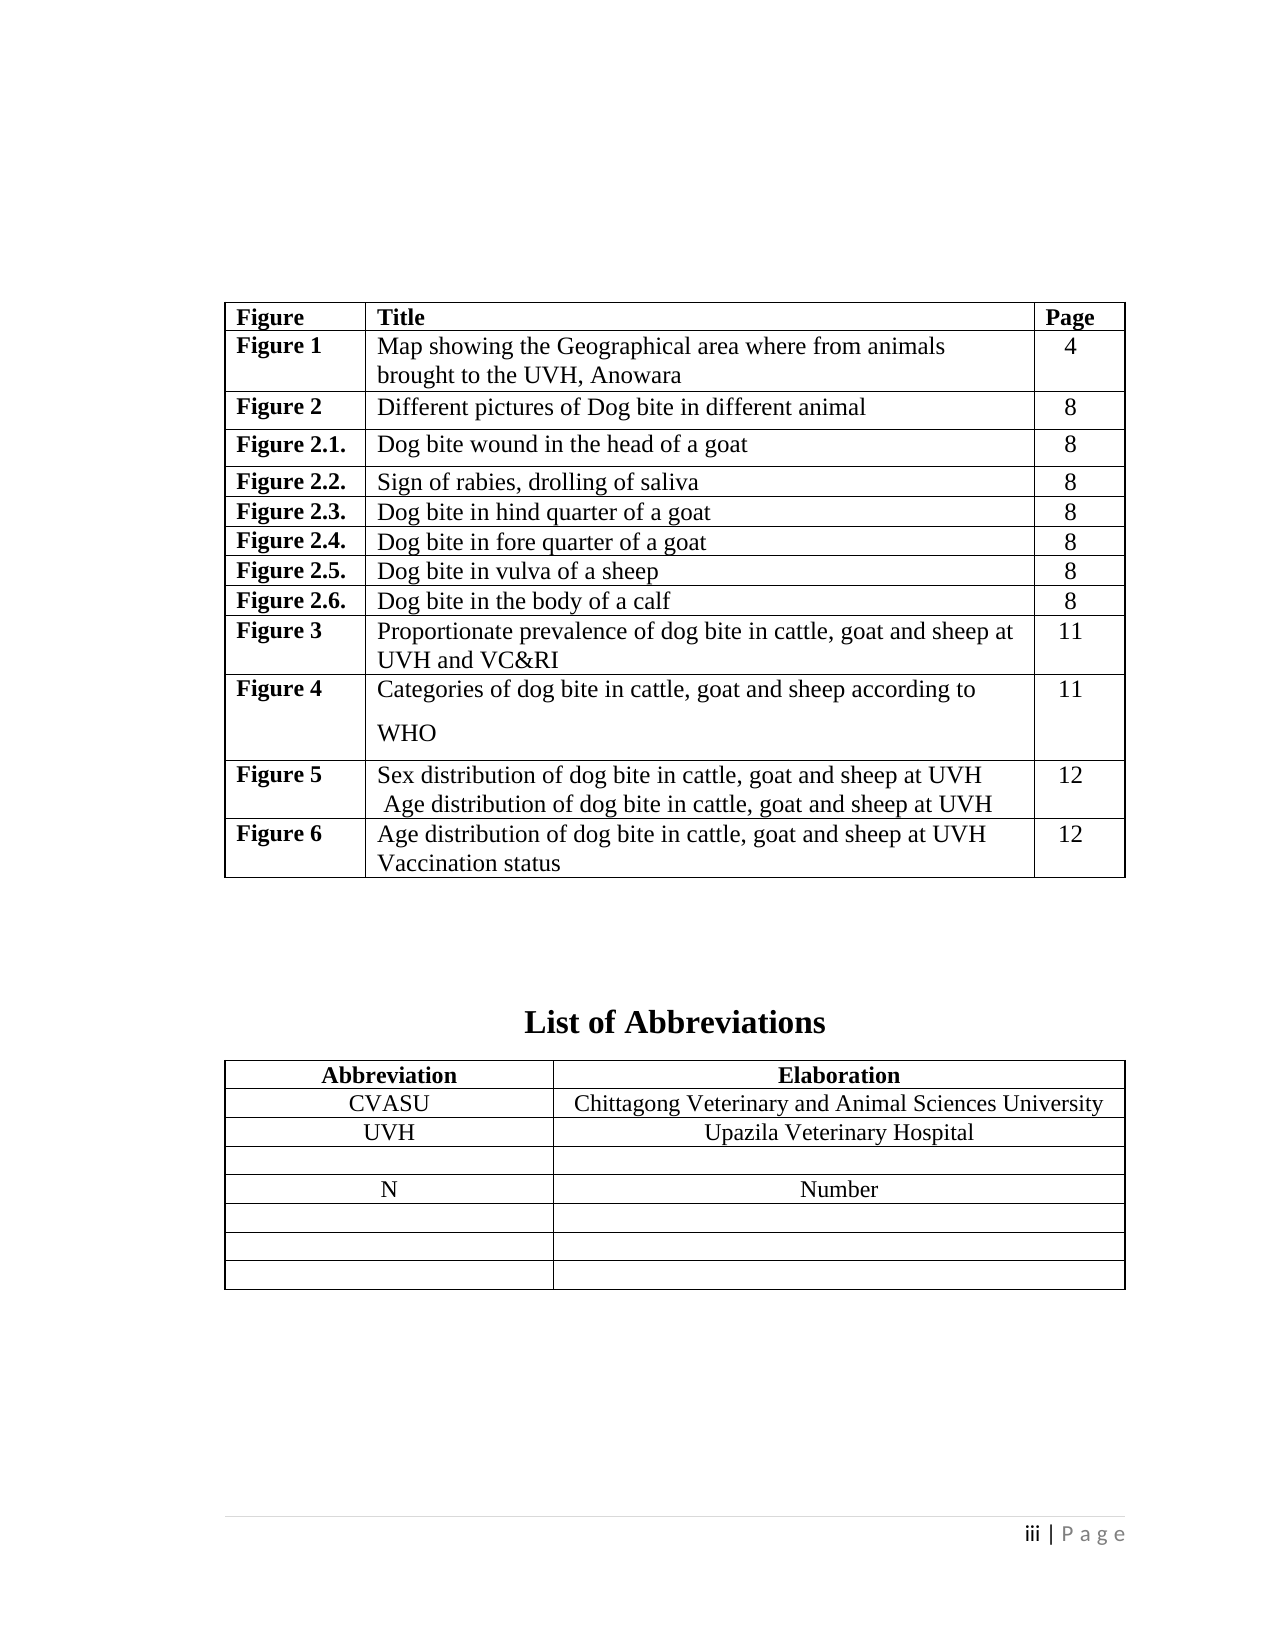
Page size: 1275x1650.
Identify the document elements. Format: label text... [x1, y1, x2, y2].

table_header Elaboration [554, 1061, 1124, 1088]
table_cell Number [554, 1175, 1124, 1203]
table_cell UVH [226, 1118, 553, 1146]
table_cell [554, 1233, 1124, 1260]
table_cell Age distribution of dog bite in cattle, goat and sheep at UVH Vaccination status [366, 819, 1034, 877]
table_cell 8 [1035, 467, 1124, 496]
table_cell [226, 1147, 553, 1174]
text List of Abbreviations [225, 1002, 1125, 1041]
table_cell 8 [1035, 586, 1124, 615]
table_cell Figure 5 [226, 761, 365, 818]
table_cell [226, 1204, 553, 1232]
table_cell 8 [1035, 527, 1124, 555]
table_cell Dog bite wound in the head of a goat [366, 430, 1034, 466]
table_cell Dog bite in fore quarter of a goat [366, 527, 1034, 555]
table_cell Figure 2.2. [226, 467, 365, 496]
table_cell Sex distribution of dog bite in cattle, goat and sheep at UVH Age distribution of dog bite in cattle, goat and sheep at UVH [366, 761, 1034, 818]
table_cell 11 [1035, 616, 1124, 673]
table_cell Figure 6 [226, 819, 365, 877]
table_cell Dog bite in vulva of a sheep [366, 556, 1034, 585]
table_cell Categories of dog bite in cattle, goat and sheep according to WHO [366, 675, 1034, 759]
table_cell Figure 4 [226, 675, 365, 759]
table_cell Proportionate prevalence of dog bite in cattle, goat and sheep at UVH and VC&RI [366, 616, 1034, 673]
table_cell Figure 2.3. [226, 497, 365, 526]
table_cell [554, 1147, 1124, 1174]
table_cell Figure 2.1. [226, 430, 365, 466]
table_cell 8 [1035, 556, 1124, 585]
table_cell Map showing the Geographical area where from animals brought to the UVH, Anowara [366, 331, 1034, 391]
table_cell 12 [1035, 819, 1124, 877]
table_cell Figure 2.5. [226, 556, 365, 585]
table_header Title [366, 303, 1034, 330]
table_cell Figure 2 [226, 392, 365, 428]
table_cell 8 [1035, 497, 1124, 526]
table_cell 11 [1035, 675, 1124, 759]
table_cell 8 [1035, 430, 1124, 466]
table_cell 12 [1035, 761, 1124, 818]
table_cell Figure 2.6. [226, 586, 365, 615]
table_cell [226, 1261, 553, 1289]
table_cell [554, 1261, 1124, 1289]
table_cell CVASU [226, 1089, 553, 1117]
table_header Abbreviation [226, 1061, 553, 1088]
table_cell Figure 1 [226, 331, 365, 391]
table_cell Figure 3 [226, 616, 365, 673]
table_cell 8 [1035, 392, 1124, 428]
table_cell [226, 1233, 553, 1260]
table_cell Sign of rabies, drolling of saliva [366, 467, 1034, 496]
table_cell Figure 2.4. [226, 527, 365, 555]
table_cell Chittagong Veterinary and Animal Sciences University [554, 1089, 1124, 1117]
table_cell Dog bite in hind quarter of a goat [366, 497, 1034, 526]
table_header Page [1035, 303, 1124, 330]
table_header Figure [226, 303, 365, 330]
table_cell N [226, 1175, 553, 1203]
table_cell [554, 1204, 1124, 1232]
table_cell Dog bite in the body of a calf [366, 586, 1034, 615]
table_cell Upazila Veterinary Hospital [554, 1118, 1124, 1146]
table_cell 4 [1035, 331, 1124, 391]
table_cell Different pictures of Dog bite in different animal [366, 392, 1034, 428]
